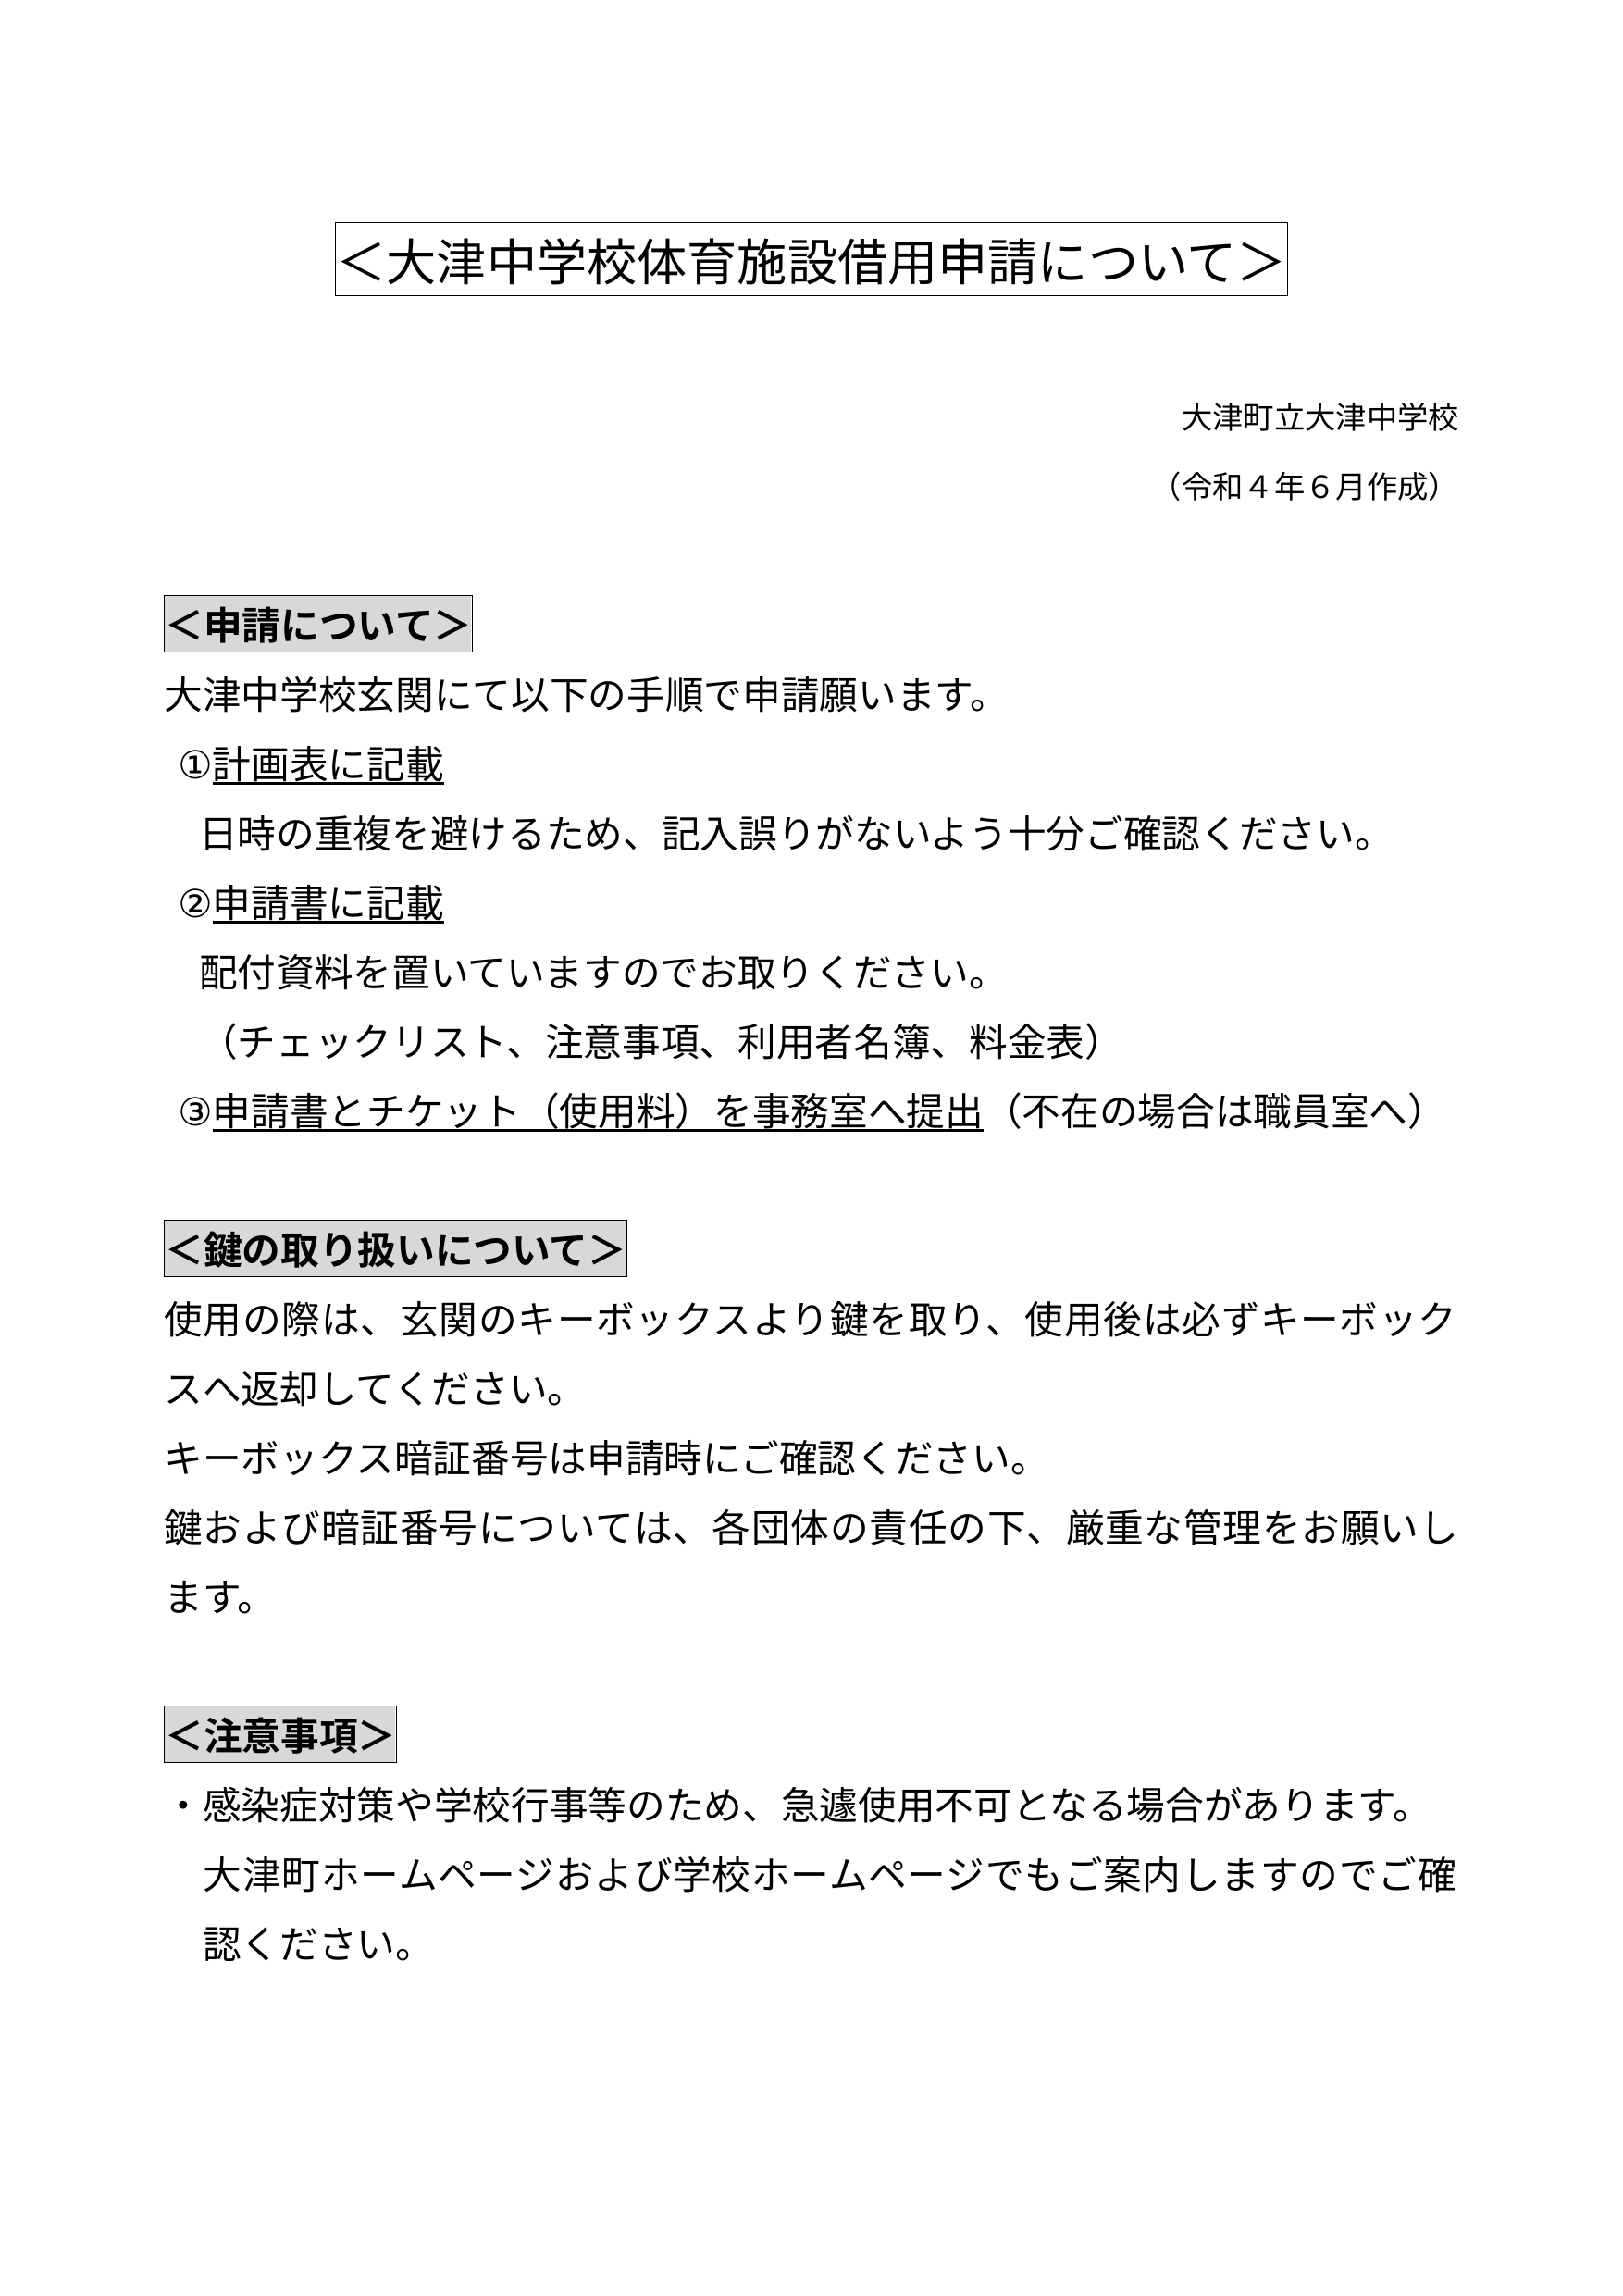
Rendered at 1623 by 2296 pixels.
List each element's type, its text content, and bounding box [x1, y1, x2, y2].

text （令和４年６月作成） [164, 450, 1459, 519]
text ＜申請について＞ [164, 589, 1459, 658]
list 申請書とチケット（使用料）を事務室へ提出（不在の場合は職員室へ） [178, 1074, 1459, 1144]
text ・感染症対策や学校行事等のため、急遽使用不可となる場合があります。 [164, 1769, 1459, 1838]
text 大津町ホームページおよび学校ホームページでもご案内しますのでご確認ください。 [164, 1838, 1459, 1977]
text 鍵および暗証番号については、各団体の責任の下、厳重な管理をお願いします。 [164, 1491, 1459, 1630]
list 申請書に記載 [178, 866, 1459, 936]
text ＜大津中学校体育施設借用申請について＞ [164, 207, 1459, 311]
list 計画表に記載 [178, 727, 1459, 797]
text ＜注意事項＞ [164, 1699, 1459, 1769]
text 大津中学校玄関にて以下の手順で申請願います。 [164, 658, 1459, 727]
text 配付資料を置いていますのでお取りください。 [199, 936, 1459, 1005]
list 日時の重複を避けるため、記入誤りがないよう十分ご確認ください。 [199, 797, 1459, 866]
text （チェックリスト、注意事項、利用者名簿、料金表） [199, 1005, 1459, 1074]
text ＜鍵の取り扱いについて＞ [164, 1213, 1459, 1283]
text 使用の際は、玄関のキーボックスより鍵を取り、使用後は必ずキーボックスへ返却してください。 [164, 1283, 1459, 1421]
text キーボックス暗証番号は申請時にご確認ください。 [164, 1421, 1459, 1491]
text 大津町立大津中学校 [164, 380, 1459, 450]
